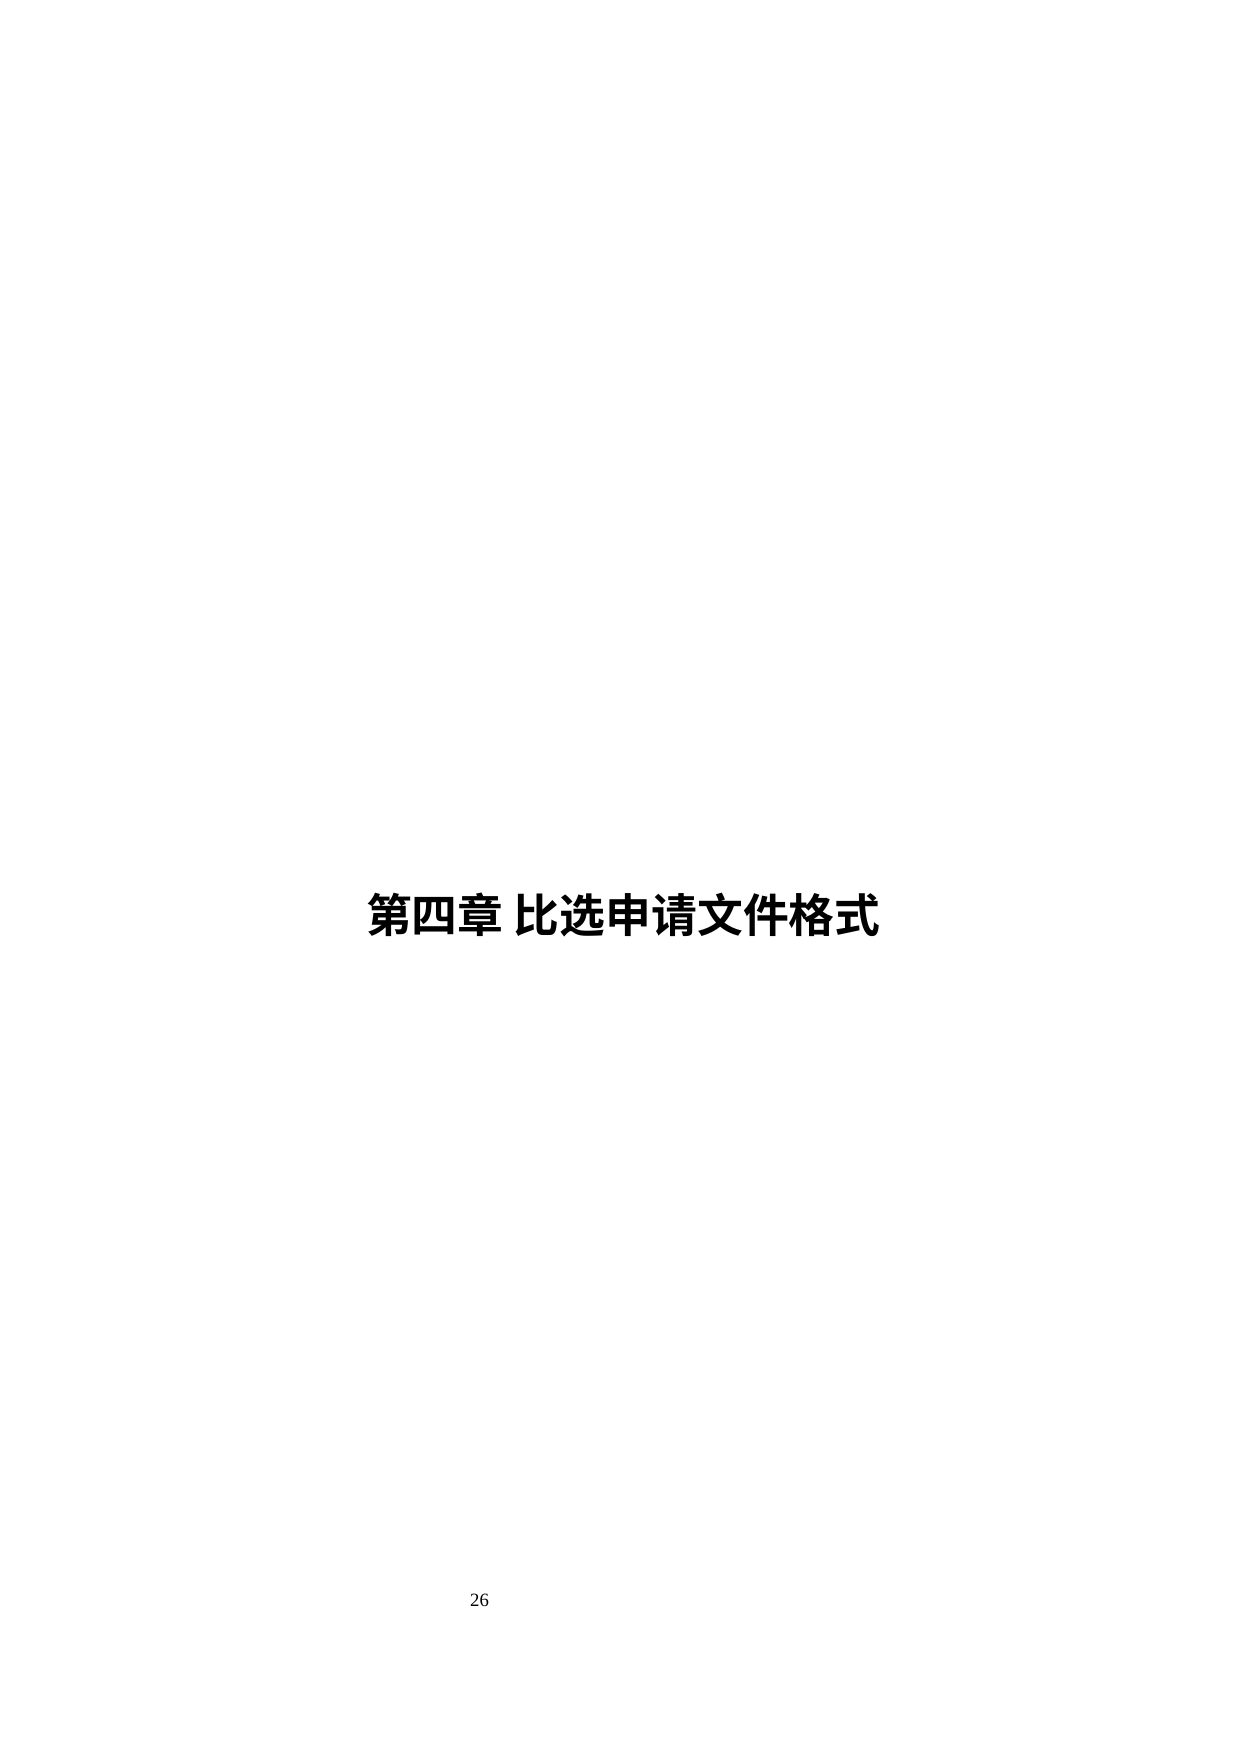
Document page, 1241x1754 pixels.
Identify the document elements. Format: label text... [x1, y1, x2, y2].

text 第四章 比选申请文件格式 [188, 863, 1059, 961]
